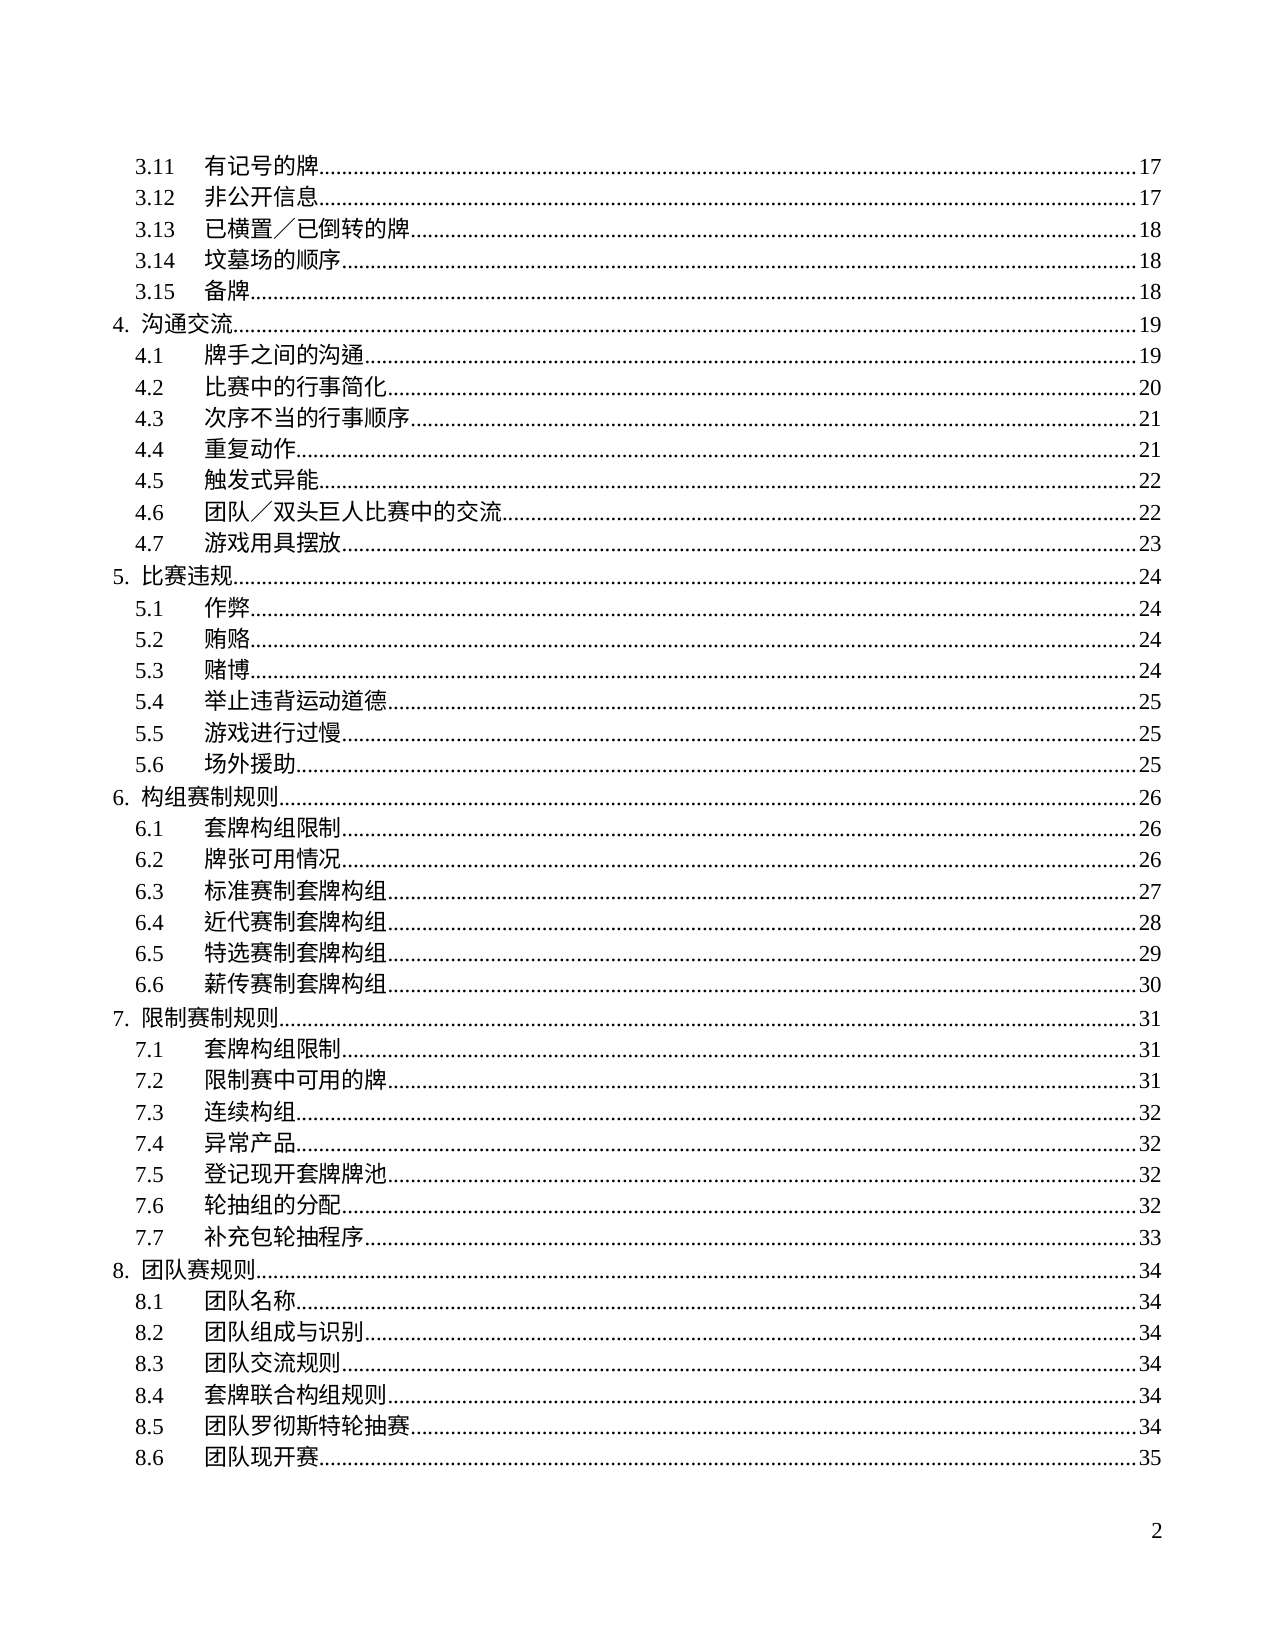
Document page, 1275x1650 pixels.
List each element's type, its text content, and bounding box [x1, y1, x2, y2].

text 6.2 牌张可用情况 26 [135, 843, 1162, 875]
text 6.3 标准赛制套牌构组 27 [135, 875, 1162, 906]
text 5.1 作弊 24 [135, 591, 1162, 623]
text 8.6 团队现开赛 35 [135, 1441, 1162, 1472]
text 4.4 重复动作 21 [135, 433, 1162, 464]
text 5.3 赌博 24 [135, 654, 1162, 685]
text 8.1 团队名称 34 [135, 1285, 1162, 1316]
text 8.5 团队罗彻斯特轮抽赛 34 [135, 1410, 1162, 1441]
text 3.15 备牌 18 [135, 275, 1162, 306]
text 6.4 近代赛制套牌构组 28 [135, 906, 1162, 937]
text 7.5 登记现开套牌牌池 32 [135, 1158, 1162, 1189]
text 5. 比赛违规 24 [112, 558, 1162, 591]
text 5.6 场外援助 25 [135, 748, 1162, 779]
text 8.4 套牌联合构组规则 34 [135, 1379, 1162, 1410]
text 6.5 特选赛制套牌构组 29 [135, 937, 1162, 968]
text 7.1 套牌构组限制 31 [135, 1033, 1162, 1064]
text 3.13 已横置／已倒转的牌 18 [135, 212, 1162, 244]
text 4.3 次序不当的行事顺序 21 [135, 402, 1162, 433]
text 4.7 游戏用具摆放 23 [135, 527, 1162, 558]
text 6.1 套牌构组限制 26 [135, 812, 1162, 843]
text 5.2 贿赂 24 [135, 623, 1162, 654]
text 4.1 牌手之间的沟通 19 [135, 339, 1162, 371]
text 7.3 连续构组 32 [135, 1095, 1162, 1127]
text 5.4 举止违背运动道德 25 [135, 685, 1162, 716]
text 3.11 有记号的牌 17 [135, 150, 1162, 181]
text 4. 沟通交流 19 [112, 306, 1162, 339]
text 8.2 团队组成与识别 34 [135, 1316, 1162, 1347]
text 6. 构组赛制规则 26 [112, 779, 1162, 812]
text 8. 团队赛规则 34 [112, 1252, 1162, 1285]
text 6.6 薪传赛制套牌构组 30 [135, 968, 1162, 1000]
text 8.3 团队交流规则 34 [135, 1347, 1162, 1379]
text 7.4 异常产品 32 [135, 1127, 1162, 1158]
text 4.6 团队／双头巨人比赛中的交流 22 [135, 496, 1162, 527]
text 5.5 游戏进行过慢 25 [135, 716, 1162, 748]
text 7.6 轮抽组的分配 32 [135, 1189, 1162, 1220]
text 7.2 限制赛中可用的牌 31 [135, 1064, 1162, 1095]
text 4.2 比赛中的行事简化 20 [135, 371, 1162, 402]
text 3.12 非公开信息 17 [135, 181, 1162, 212]
text 7. 限制赛制规则 31 [112, 1000, 1162, 1033]
text 4.5 触发式异能 22 [135, 464, 1162, 496]
text 3.14 坟墓场的顺序 18 [135, 244, 1162, 275]
text 7.7 补充包轮抽程序 33 [135, 1220, 1162, 1252]
